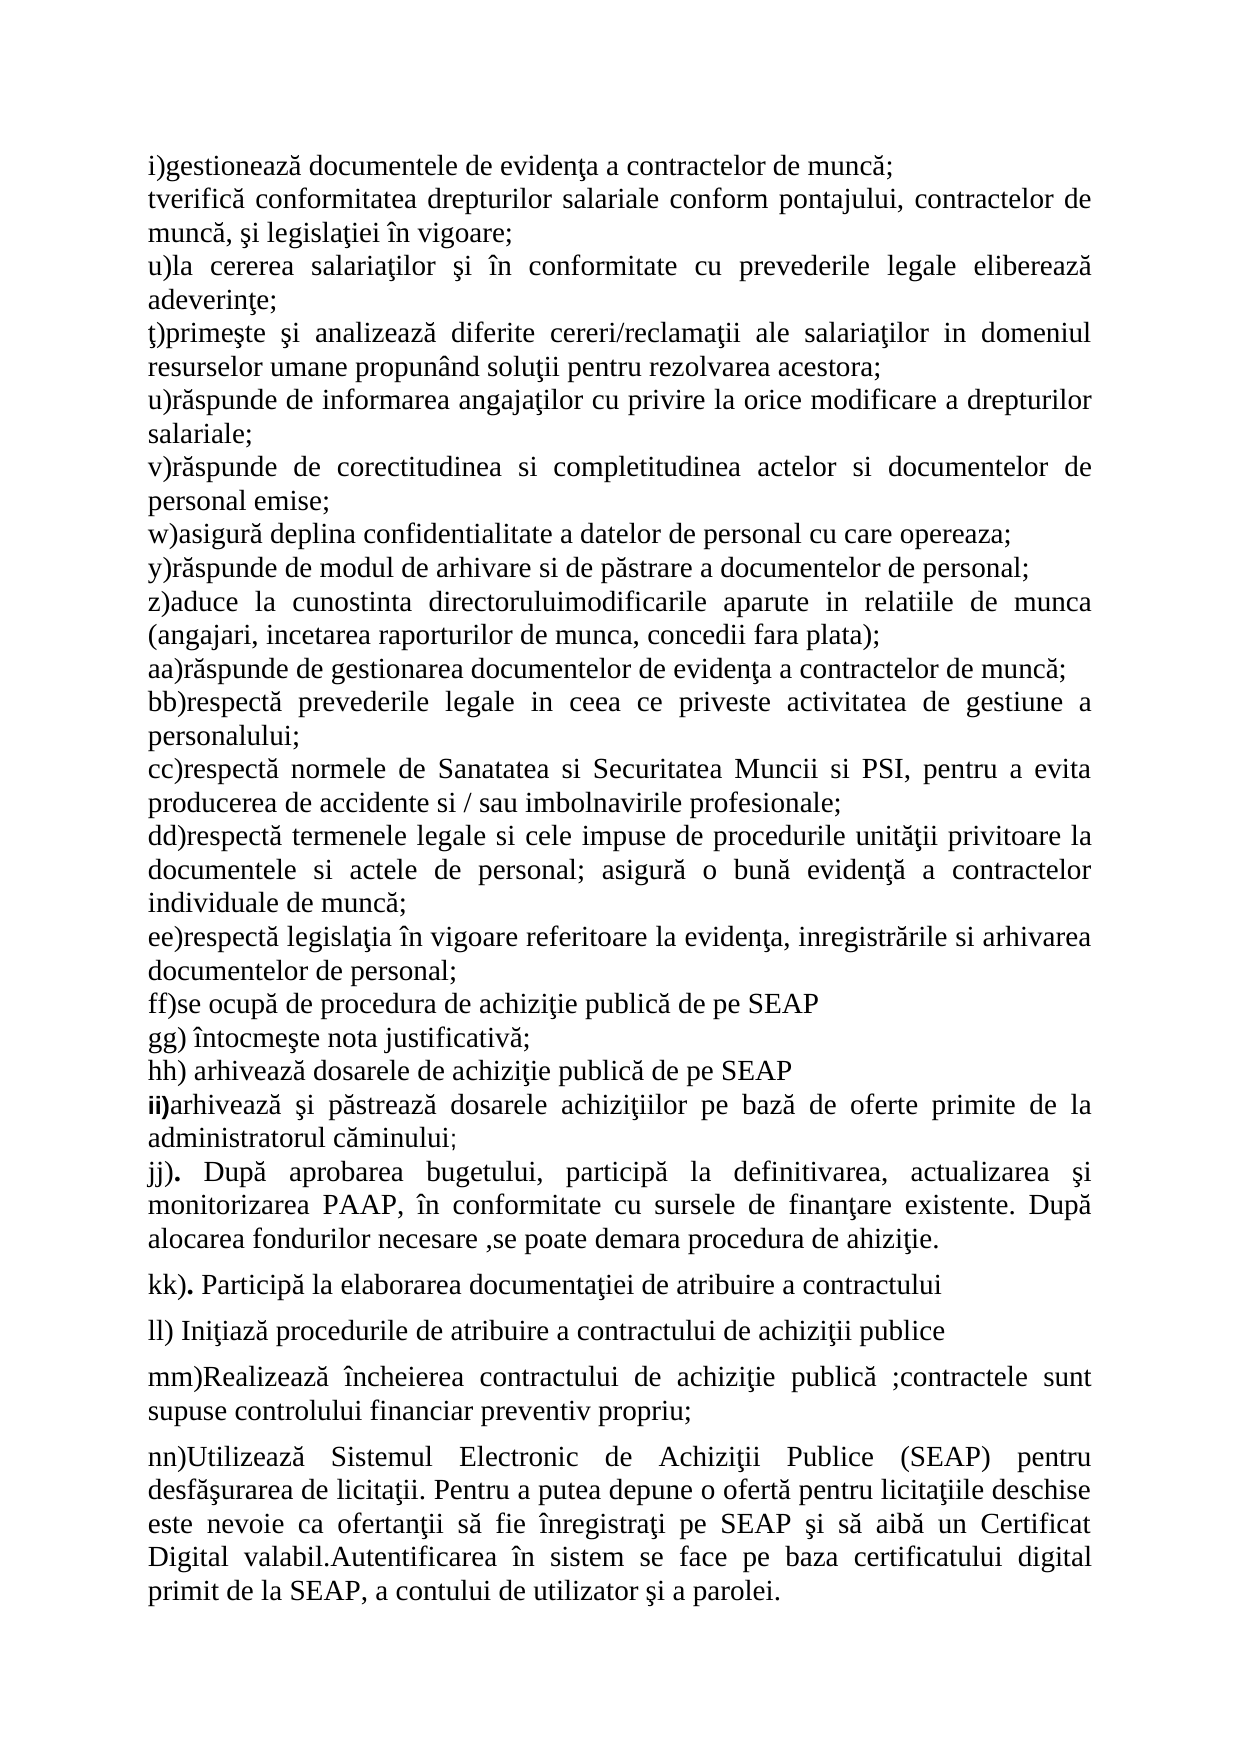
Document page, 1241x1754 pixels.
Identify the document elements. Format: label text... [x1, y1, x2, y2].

text y)răspunde de modul de arhivare si de păstrare a documentelor de personal; [148, 550, 1093, 584]
text ţ)primeşte şi analizează diferite cereri/reclamaţii ale salariaţilor in domeniul resurselor umane propunând soluţii pentru rezolvarea acestora; [148, 315, 1093, 382]
text i)gestionează documentele de evidenţa a contractelor de muncă; [148, 148, 1093, 181]
text ll) Iniţiază procedurile de atribuire a contractului de achiziţii publice [148, 1313, 1093, 1347]
text ff)se ocupă de procedura de achiziţie publică de pe SEAP [148, 986, 1093, 1020]
text bb)respectă prevederile legale in ceea ce priveste activitatea de gestiune a personalului; [148, 684, 1093, 751]
text v)răspunde de corectitudinea si completitudinea actelor si documentelor de personal emise; [148, 449, 1093, 517]
text gg) întocmeşte nota justificativă; [148, 1020, 1093, 1053]
text u)la cererea salariaţilor şi în conformitate cu prevederile legale eliberează adeverinţe; [148, 248, 1093, 315]
text nn)Utilizează Sistemul Electronic de Achiziţii Publice (SEAP) pentru desfăşurarea de licitaţii. Pentru a putea depune o ofertă pentru licitaţiile deschise este nevoie ca ofertanţii să fie înregistraţi pe SEAP şi să aibă un Certificat Digital valabil.Autentificarea în sistem se face pe baza certificatului digital primit de la SEAP, a contului de utilizator şi a parolei. [148, 1439, 1093, 1606]
text ee)respectă legislaţia în vigoare referitoare la evidenţa, inregistrările si arhivarea documentelor de personal; [148, 919, 1093, 986]
text aa)răspunde de gestionarea documentelor de evidenţa a contractelor de muncă; [148, 651, 1093, 684]
text cc)respectă normele de Sanatatea si Securitatea Muncii si PSI, pentru a evita producerea de accidente si / sau imbolnavirile profesionale; [148, 751, 1093, 818]
text hh) arhivează dosarele de achiziţie publică de pe SEAP [148, 1053, 1093, 1087]
text dd)respectă termenele legale si cele impuse de procedurile unităţii privitoare la documentele si actele de personal; asigură o bună evidenţă a contractelor individuale de muncă; [148, 818, 1093, 919]
text z)aduce la cunostinta directoruluimodificarile aparute in relatiile de munca (angajari, incetarea raporturilor de munca, concedii fara plata); [148, 584, 1093, 651]
text u)răspunde de informarea angajaţilor cu privire la orice modificare a drepturilor salariale; [148, 382, 1093, 449]
text ii)arhivează şi păstrează dosarele achiziţiilor pe bază de oferte primite de la administratorul căminului; [148, 1087, 1093, 1154]
text tverifică conformitatea drepturilor salariale conform pontajului, contractelor de muncă, şi legislaţiei în vigoare; [148, 181, 1093, 248]
text jj). După aprobarea bugetului, participă la definitivarea, actualizarea şi monitorizarea PAAP, în conformitate cu sursele de finanţare existente. După alocarea fondurilor necesare ,se poate demara procedura de ahiziţie. [148, 1154, 1093, 1254]
text mm)Realizează încheierea contractului de achiziţie publică ;contractele sunt supuse controlului financiar preventiv propriu; [148, 1359, 1093, 1426]
text kk). Participă la elaborarea documentaţiei de atribuire a contractului [148, 1267, 1093, 1301]
text w)asigură deplina confidentialitate a datelor de personal cu care opereaza; [148, 517, 1093, 550]
